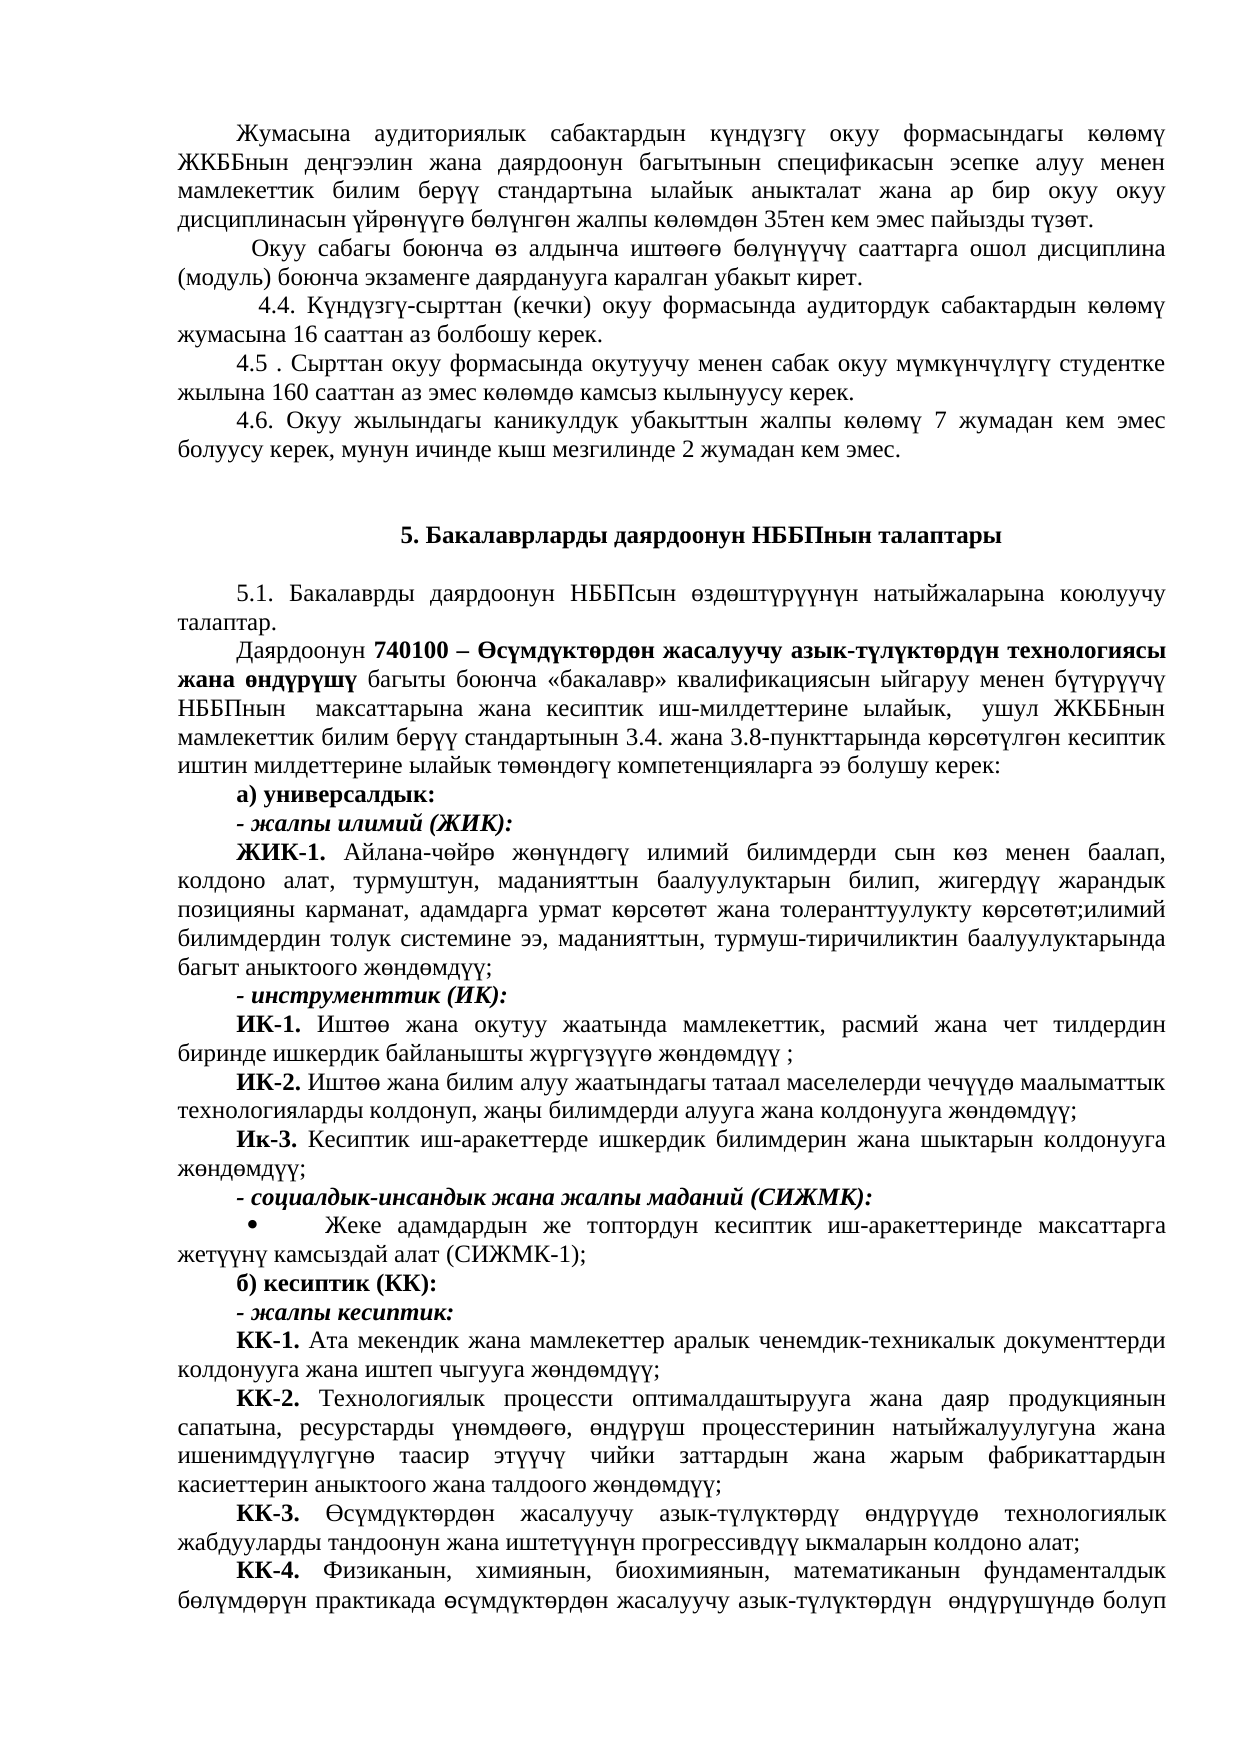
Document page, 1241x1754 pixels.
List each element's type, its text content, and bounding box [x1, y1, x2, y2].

text Окуу сабагы боюнча өз алдынча иштөөгө бөлүнүүчү сааттарга ошол дисциплина (модуль) боюнча экзаменге даярданууга каралган убакыт кирет. [177, 233, 1167, 291]
text КК-1. Ата мекендик жана мамлекеттер аралык ченемдик-техникалык документтерди колдонууга жана иштеп чыгууга жөндөмдүү; [177, 1326, 1167, 1383]
text ЖИК-1. Айлана-чөйрө жөнүндөгү илимий билимдерди сын көз менен баалап, колдоно алат, турмуштун, маданияттын баалуулуктарын билип, жигердүү жарандык позицияны карманат, адамдарга урмат көрсөтөт жана толеранттуулукту көрсөтөт;илимий билимдердин толук системине ээ, маданияттын, турмуш-тиричиликтин баалуулуктарында багыт аныктоого жөндөмдүү; [177, 837, 1167, 981]
text - жалпы илимий (ЖИК): [177, 808, 1167, 837]
text КК-2. Технологиялык процессти оптималдаштырууга жана даяр продукциянын сапатына, ресурстарды үнөмдөөгө, өндүрүш процесстеринин натыйжалуулугуна жана ишенимдүүлүгүнө таасир этүүчү чийки заттардын жана жарым фабрикаттардын касиеттерин аныктоого жана талдоого жөндөмдүү; [177, 1383, 1167, 1498]
text 5. Бакалаврларды даярдоонун НББПнын талаптары [177, 521, 1167, 549]
text Жумасына аудиториялык сабактардын күндүзгү окуу формасындагы көлөмү ЖКББнын деңгээлин жана даярдоонун багытынын спецификасын эсепке алуу менен мамлекеттик билим берүү стандартына ылайык аныкталат жана ар бир окуу окуу дисциплинасын үйрөнүүгө бөлүнгөн жалпы көлөмдөн 35тен кем эмес пайызды түзөт. [177, 118, 1167, 233]
text - жалпы кесиптик: [177, 1297, 1167, 1326]
text - инструменттик (ИК): [177, 981, 1167, 1009]
text б) кесиптик (КК): [177, 1268, 1167, 1297]
text Даярдоонун 740100 – Өсүмдүктөрдөн жасалуучу азык-түлүктөрдүн технологиясы жана өндүрүшү багыты боюнча «бакалавр» квалификациясын ыйгаруу менен бүтүрүүчү НББПнын максаттарына жана кесиптик иш-милдеттерине ылайык, ушул ЖКББнын мамлекеттик билим берүү стандартынын 3.4. жана 3.8-пункттарында көрсөтүлгөн кесиптик иштин милдеттерине ылайык төмөндөгү компетенцияларга ээ болушу керек: [177, 636, 1167, 779]
list Жеке адамдардын же топтордун кесиптик иш-аракеттеринде максаттарга жетүүнү камсыздай алат (СИЖМК-1); [177, 1211, 1167, 1268]
text 4.6. Окуу жылындагы каникулдук убакыттын жалпы көлөмү 7 жумадан кем эмес болуусу керек, мунун ичинде кыш мезгилинде 2 жумадан кем эмес. [177, 406, 1167, 463]
text Ик-3. Кесиптик иш-аракеттерде ишкердик билимдерин жана шыктарын колдонууга жөндөмдүү; [177, 1124, 1167, 1182]
text 4.4. Күндүзгү-сырттан (кечки) окуу формасында аудитордук сабактардын көлөмү жумасына 16 сааттан аз болбошу керек. [177, 291, 1167, 348]
text КК-3. Өсүмдүктөрдөн жасалуучу азык-түлүктөрдү өндүрүүдө технологиялык жабдууларды тандоонун жана иштетүүнүн прогрессивдүү ыкмаларын колдоно алат; [177, 1498, 1167, 1556]
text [177, 1556, 1167, 1615]
text - социалдык-инсандык жана жалпы маданий (СИЖМК): [177, 1182, 1167, 1211]
text а) универсалдык: [177, 779, 1167, 808]
text 4.5 . Сырттан окуу формасында окутуучу менен сабак окуу мүмкүнчүлүгү студентке жылына 160 сааттан аз эмес көлөмдө камсыз кылынуусу керек. [177, 348, 1167, 406]
text 5.1. Бакалаврды даярдоонун НББПсын өздөштүрүүнүн натыйжаларына коюлуучу талаптар. [177, 578, 1167, 636]
text ИК-2. Иштөө жана билим алуу жаатындагы татаал маселелерди чечүүдө маалыматтык технологияларды колдонуп, жаңы билимдерди алууга жана колдонууга жөндөмдүү; [177, 1067, 1167, 1124]
text ИК-1. Иштөө жана окутуу жаатында мамлекеттик, расмий жана чет тилдердин биринде ишкердик байланышты жүргүзүүгө жөндөмдүү ; [177, 1009, 1167, 1067]
